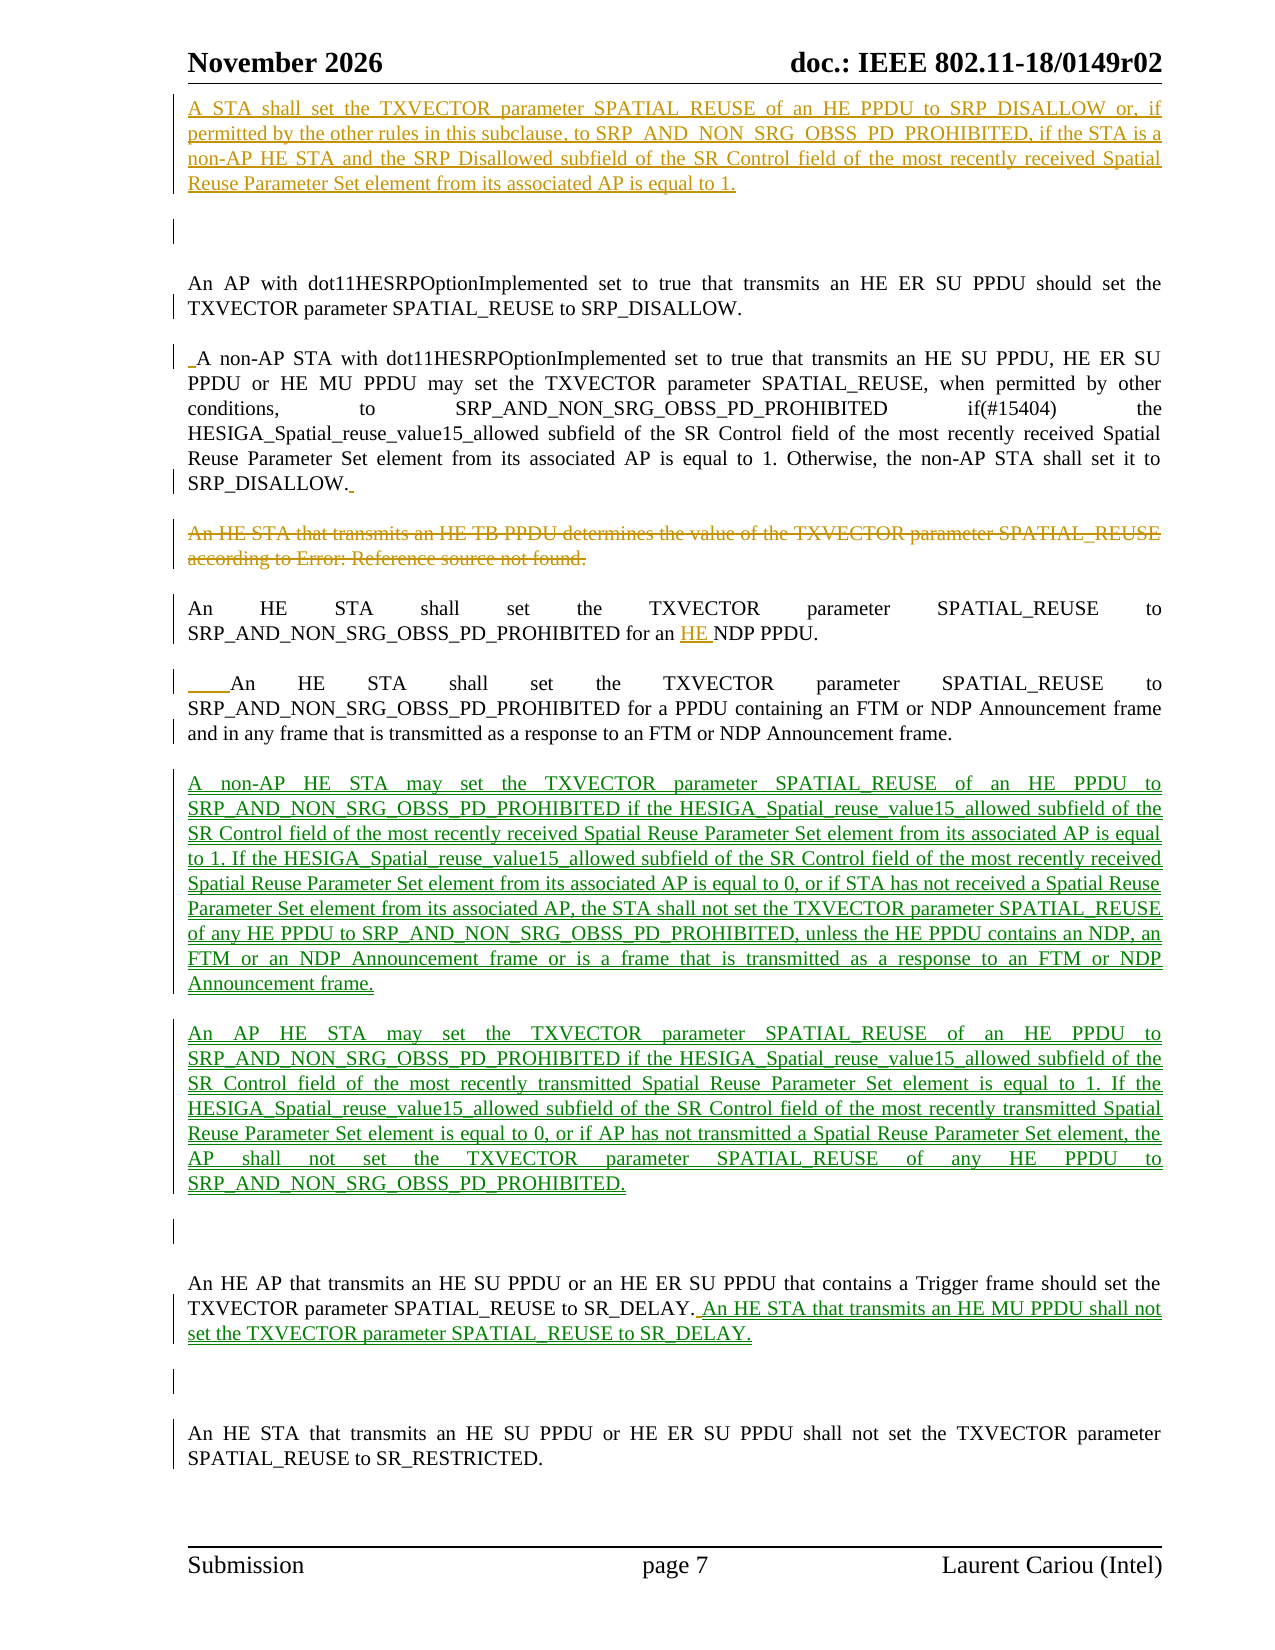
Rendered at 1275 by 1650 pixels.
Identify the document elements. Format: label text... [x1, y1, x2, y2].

text An HE AP that transmits an HE SU PPDU or an HE ER SU PPDU that contains a Trigger frame should set the TXVECTOR parameter SPATIAL_REUSE to SR_DELAY. [187, 1269, 1162, 1344]
text An HE STA shall set the TXVECTOR parameter SPATIAL_REUSE to SRP_AND_NON_SRG_OBSS_PD_PROHIBITED for a PPDU containing an FTM or NDP Announcement frame and in any frame that is transmitted as a response to an FTM or NDP Announcement frame. [187, 669, 1162, 744]
text An HE STA that transmits an HE SU PPDU or HE ER SU PPDU shall not set the TXVECTOR parameter SPATIAL_REUSE to SR_RESTRICTED. [187, 1419, 1162, 1469]
text A non-AP STA with dot11HESRPOptionImplemented set to true that transmits an HE SU PPDU, HE ER SU PPDU or HE MU PPDU may set the TXVECTOR parameter SPATIAL_REUSE, when permitted by other conditions, to SRP_AND_NON_SRG_OBSS_PD_PROHIBITED if(#15404) the HESIGA_Spatial_reuse_value15_allowed subfield of the SR Control field of the most recently received Spatial Reuse Parameter Set element from its associated AP is equal to 1. Otherwise, the non-AP STA shall set it to SRP_DISALLOW. [187, 344, 1162, 494]
text An AP with dot11HESRPOptionImplemented set to true that transmits an HE ER SU PPDU should set the TXVECTOR parameter SPATIAL_REUSE to SRP_DISALLOW. [187, 269, 1162, 319]
text An HE STA shall set the TXVECTOR parameter SPATIAL_REUSE to SRP_AND_NON_SRG_OBSS_PD_PROHIBITED for an NDP PPDU. [187, 594, 1162, 644]
